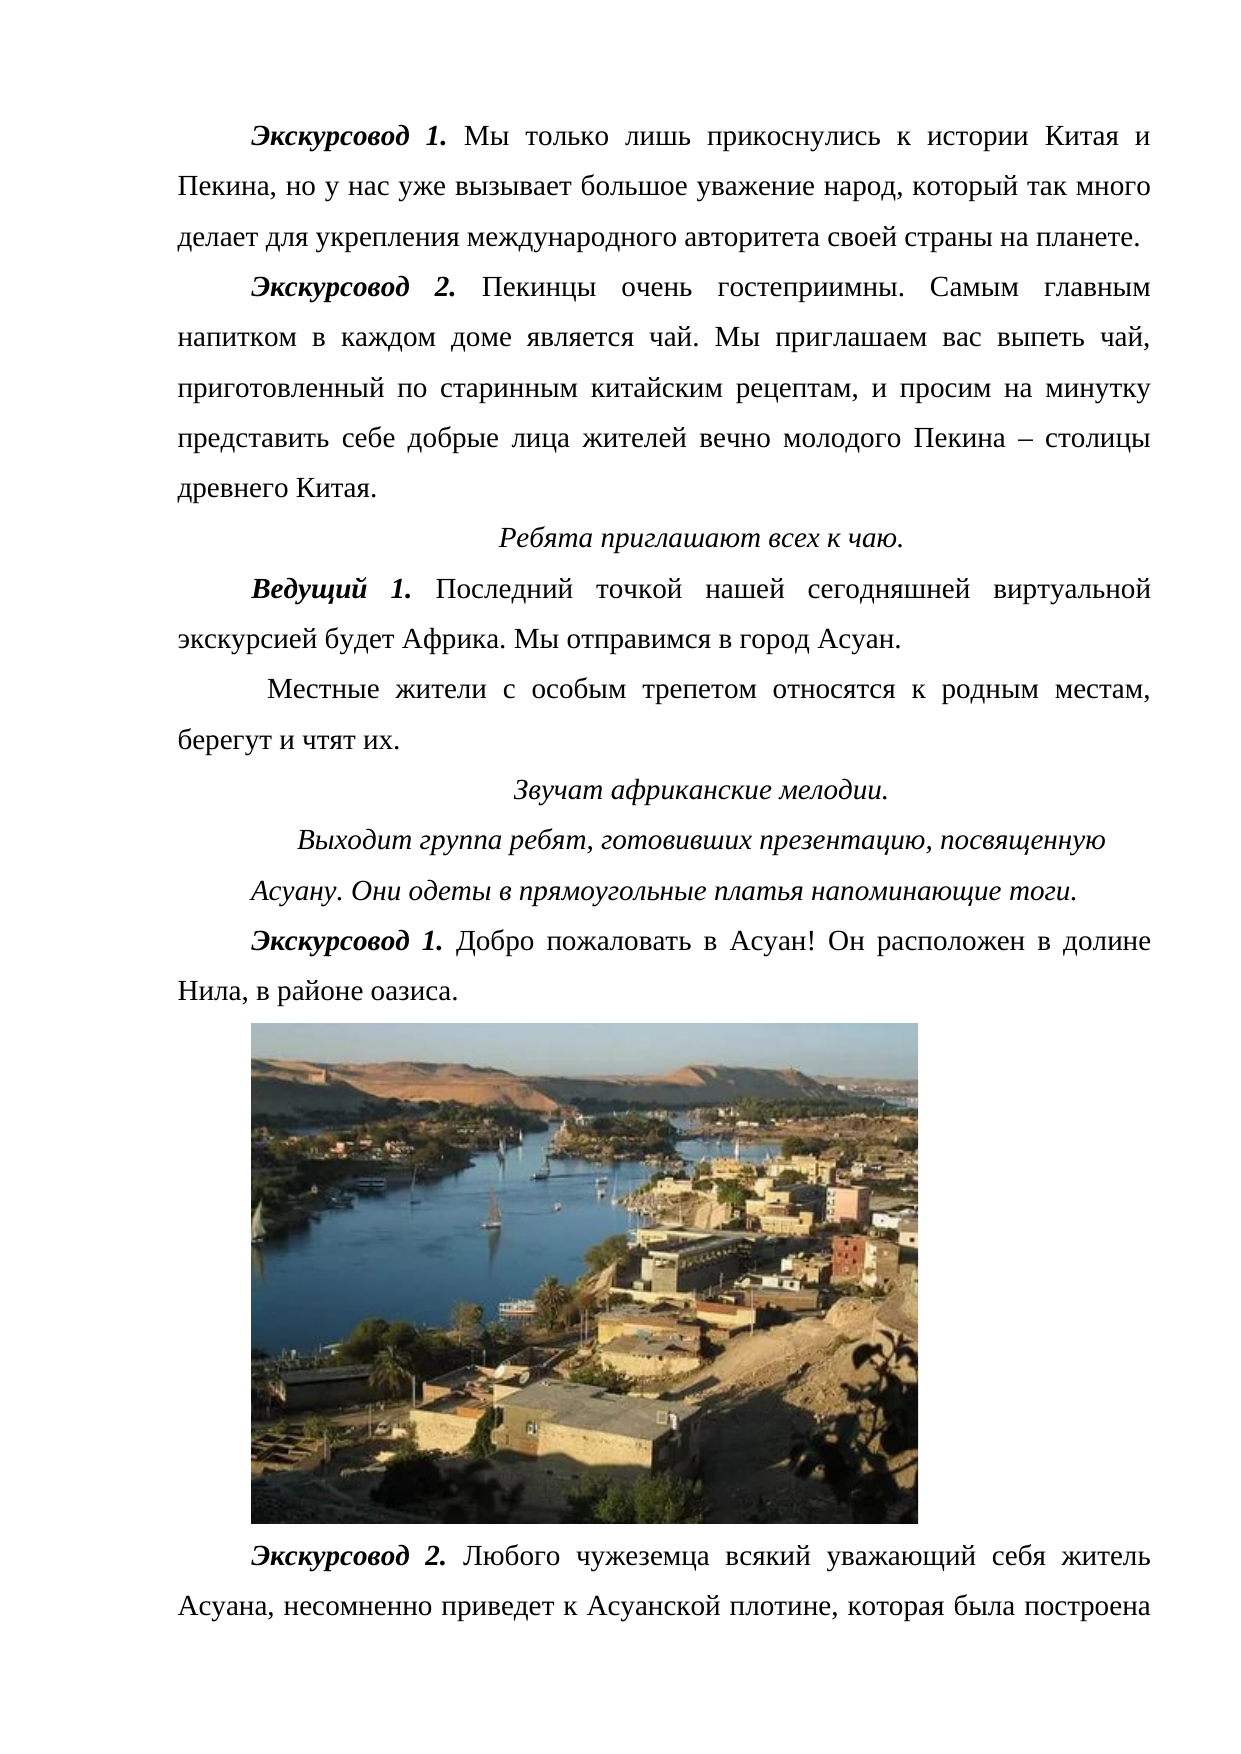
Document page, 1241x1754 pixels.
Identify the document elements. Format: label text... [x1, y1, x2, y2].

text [177, 1538, 1152, 1622]
text Звучат африканские мелодии. [177, 772, 1152, 806]
text Ведущий 1. Последний точкой нашей сегодняшней виртуальной экскурсией будет Африка. Мы отправимся в город Асуан. [177, 571, 1152, 655]
text Выходит группа ребят, готовивших презентацию, посвященную Асуану. Они одеты в прямоугольные платья напоминающие тоги. [177, 822, 1152, 906]
text Экскурсовод 2. Пекинцы очень гостеприимны. Самым главным напитком в каждом доме является чай. Мы приглашаем вас выпеть чай, приготовленный по старинным китайским рецептам, и просим на минутку представить себе добрые лица жителей вечно молодого Пекина – столицы древнего Китая. [177, 269, 1152, 504]
text Экскурсовод 1. Добро пожаловать в Асуан! Он расположен в долине Нила, в районе оазиса. [177, 923, 1152, 1007]
text Экскурсовод 1. Мы только лишь прикоснулись к истории Китая и Пекина, но у нас уже вызывает большое уважение народ, который так много делает для укрепления международного авторитета своей страны на планете. [177, 118, 1152, 252]
text Местные жители с особым трепетом относятся к родным местам, берегут и чтят их. [177, 672, 1152, 755]
text Ребята приглашают всех к чаю. [177, 521, 1152, 554]
picture [251, 1023, 919, 1524]
